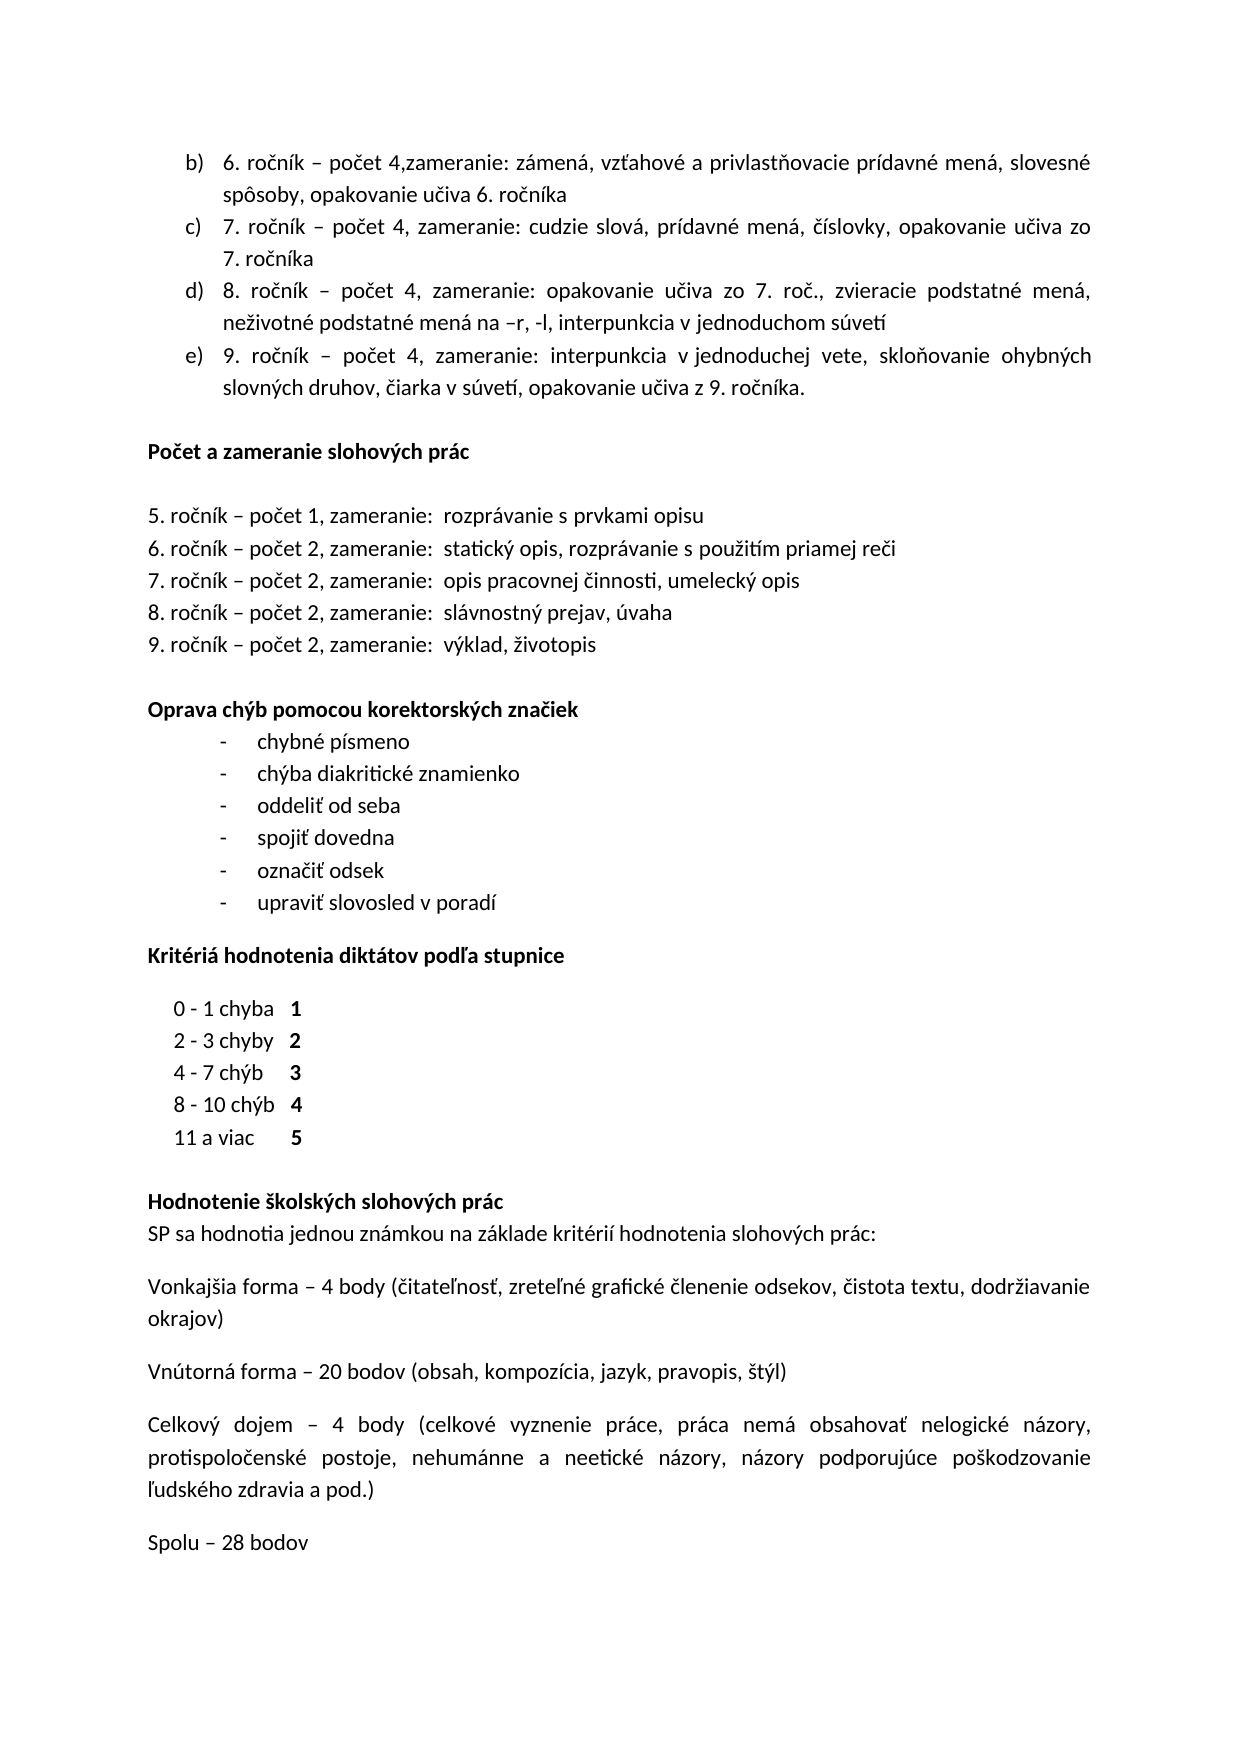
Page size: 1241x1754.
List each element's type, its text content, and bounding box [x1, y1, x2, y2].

text 5. ročník – počet 1, zameranie: rozprávanie s prvkami opisu [148, 502, 1093, 530]
list spojiť dovedna [219, 823, 1093, 852]
list 7. ročník – počet 4, zameranie: cudzie slová, prídavné mená, číslovky, opakovanie učiva zo 7. ročníka [185, 212, 1093, 272]
list chýba diakritické znamienko [219, 759, 1093, 787]
text 2 - 3 chyby 2 [148, 1026, 1093, 1054]
text Spolu – 28 bodov [148, 1528, 1093, 1556]
text Počet a zameranie slohových prác [148, 437, 1093, 465]
list 8. ročník – počet 4, zameranie: opakovanie učiva zo 7. roč., zvieracie podstatné mená, neživotné podstatné mená na –r, -l, interpunkcia v jednoduchom súvetí [185, 276, 1093, 337]
list označiť odsek [219, 856, 1093, 884]
text 8. ročník – počet 2, zameranie: slávnostný prejav, úvaha [148, 598, 1093, 626]
text SP sa hodnotia jednou známkou na základe kritérií hodnotenia slohových prác: [148, 1219, 1093, 1247]
list 6. ročník – počet 4,zameranie: zámená, vzťahové a privlastňovacie prídavné mená, slovesné spôsoby, opakovanie učiva 6. ročníka [185, 148, 1093, 208]
list oddeliť od seba [219, 791, 1093, 819]
text Oprava chýb pomocou korektorských značiek [148, 695, 1093, 723]
text 9. ročník – počet 2, zameranie: výklad, životopis [148, 630, 1093, 658]
text Celkový dojem – 4 body (celkové vyznenie práce, práca nemá obsahovať nelogické názory, protispoločenské postoje, nehumánne a neetické názory, názory podporujúce poškodzovanie ľudského zdravia a pod.) [148, 1411, 1093, 1503]
list upraviť slovosled v poradí [219, 888, 1093, 916]
text Vonkajšia forma – 4 body (čitateľnosť, zreteľné grafické členenie odsekov, čistota textu, dodržiavanie okrajov) [148, 1272, 1093, 1332]
text 8 - 10 chýb 4 [148, 1091, 1093, 1118]
text Hodnotenie školských slohových prác [148, 1187, 1093, 1215]
text 11 a viac 5 [148, 1123, 1093, 1151]
text 6. ročník – počet 2, zameranie: statický opis, rozprávanie s použitím priamej reči [148, 534, 1093, 562]
text 7. ročník – počet 2, zameranie: opis pracovnej činnosti, umelecký opis [148, 566, 1093, 594]
text Vnútorná forma – 20 bodov (obsah, kompozícia, jazyk, pravopis, štýl) [148, 1357, 1093, 1386]
text Kritériá hodnotenia diktátov podľa stupnice [148, 941, 1093, 969]
list chybné písmeno [219, 727, 1093, 755]
list 9. ročník – počet 4, zameranie: interpunkcia v jednoduchej vete, skloňovanie ohybných slovných druhov, čiarka v súvetí, opakovanie učiva z 9. ročníka. [185, 341, 1093, 401]
text 4 - 7 chýb 3 [148, 1058, 1093, 1086]
text 0 - 1 chyba 1 [148, 994, 1093, 1022]
